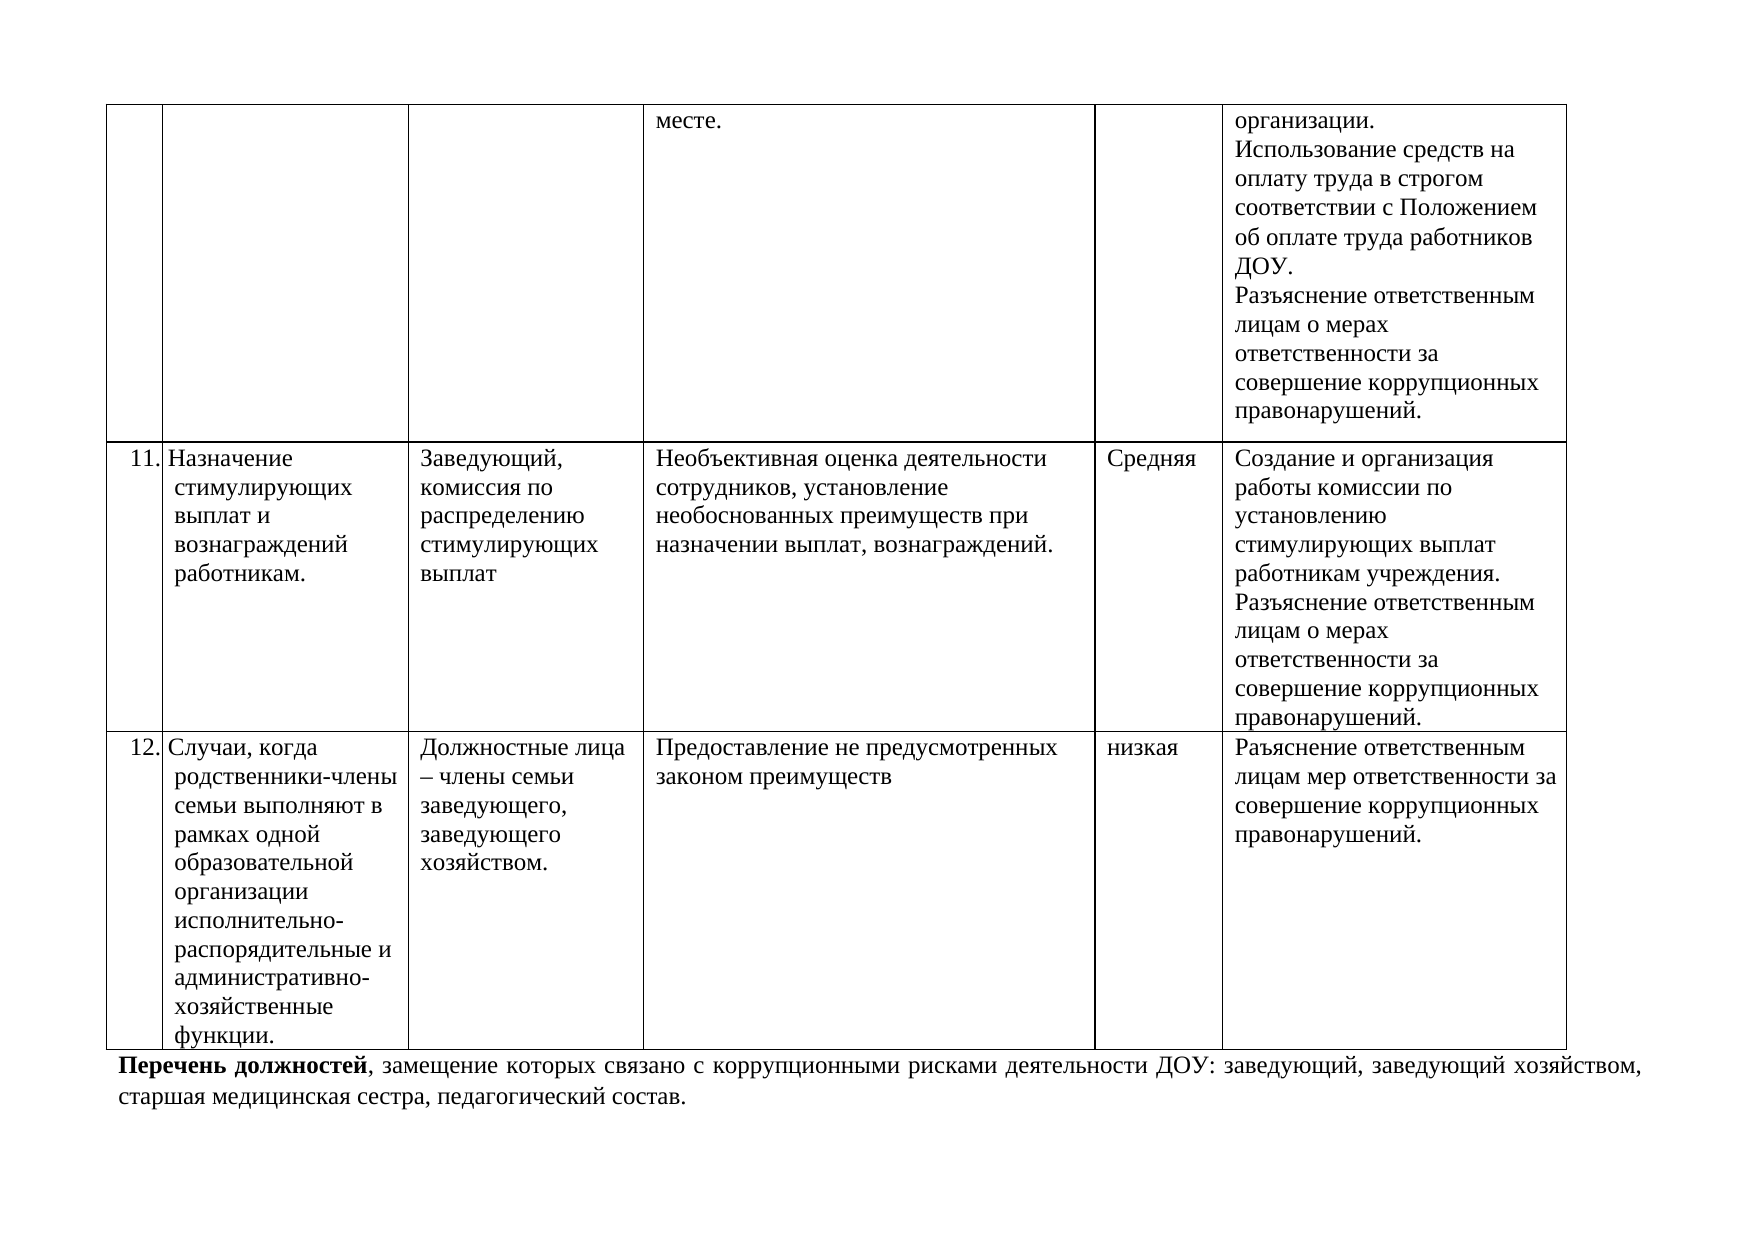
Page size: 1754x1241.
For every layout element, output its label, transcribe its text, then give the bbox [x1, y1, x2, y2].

table_cell Назначение стимулирующих выплат и вознаграждений работникам. [163, 443, 408, 731]
table_cell Заведующий, комиссия по распределению стимулирующих выплат [409, 443, 643, 731]
table_cell Создание и организация работы комиссии по установлению стимулирующих выплат работникам учреждения. Разъяснение ответственным лицам о мерах ответственности за совершение коррупционных правонарушений. [1223, 443, 1566, 731]
table_cell Случаи, когда родственники-члены семьи выполняют в рамках одной образовательной организации исполнительно-распорядительные и административно-хозяйственные функции. [163, 732, 408, 1049]
table_cell Необъективная оценка деятельности сотрудников, установление необоснованных преимуществ при назначении выплат, вознаграждений. [644, 443, 1094, 731]
table_cell 12. [107, 732, 162, 1049]
table_cell [163, 105, 408, 441]
table_cell [1096, 105, 1222, 441]
text Перечень должностей, замещение которых связано с коррупционными рисками деятельности ДОУ: заведующий, заведующий хозяйством, старшая медицинская сестра, педагогический состав. [118, 1050, 1643, 1109]
table_cell [107, 105, 162, 441]
table_cell низкая [1096, 732, 1222, 1049]
table_cell Средняя [1096, 443, 1222, 731]
table_cell Раъяснение ответственным лицам мер ответственности за совершение коррупционных правонарушений. [1223, 732, 1566, 1049]
table_cell организации. Использование средств на оплату труда в строгом соответствии с Положением об оплате труда работников ДОУ. Разъяснение ответственным лицам о мерах ответственности за совершение коррупционных правонарушений. [1223, 105, 1566, 441]
table_cell Должностные лица – члены семьи заведующего, заведующего хозяйством. [409, 732, 643, 1049]
table_cell месте. [644, 105, 1094, 441]
table_cell Предоставление не предусмотренных законом преимуществ [644, 732, 1094, 1049]
table_cell [409, 105, 643, 441]
table_cell 11. [107, 443, 162, 731]
